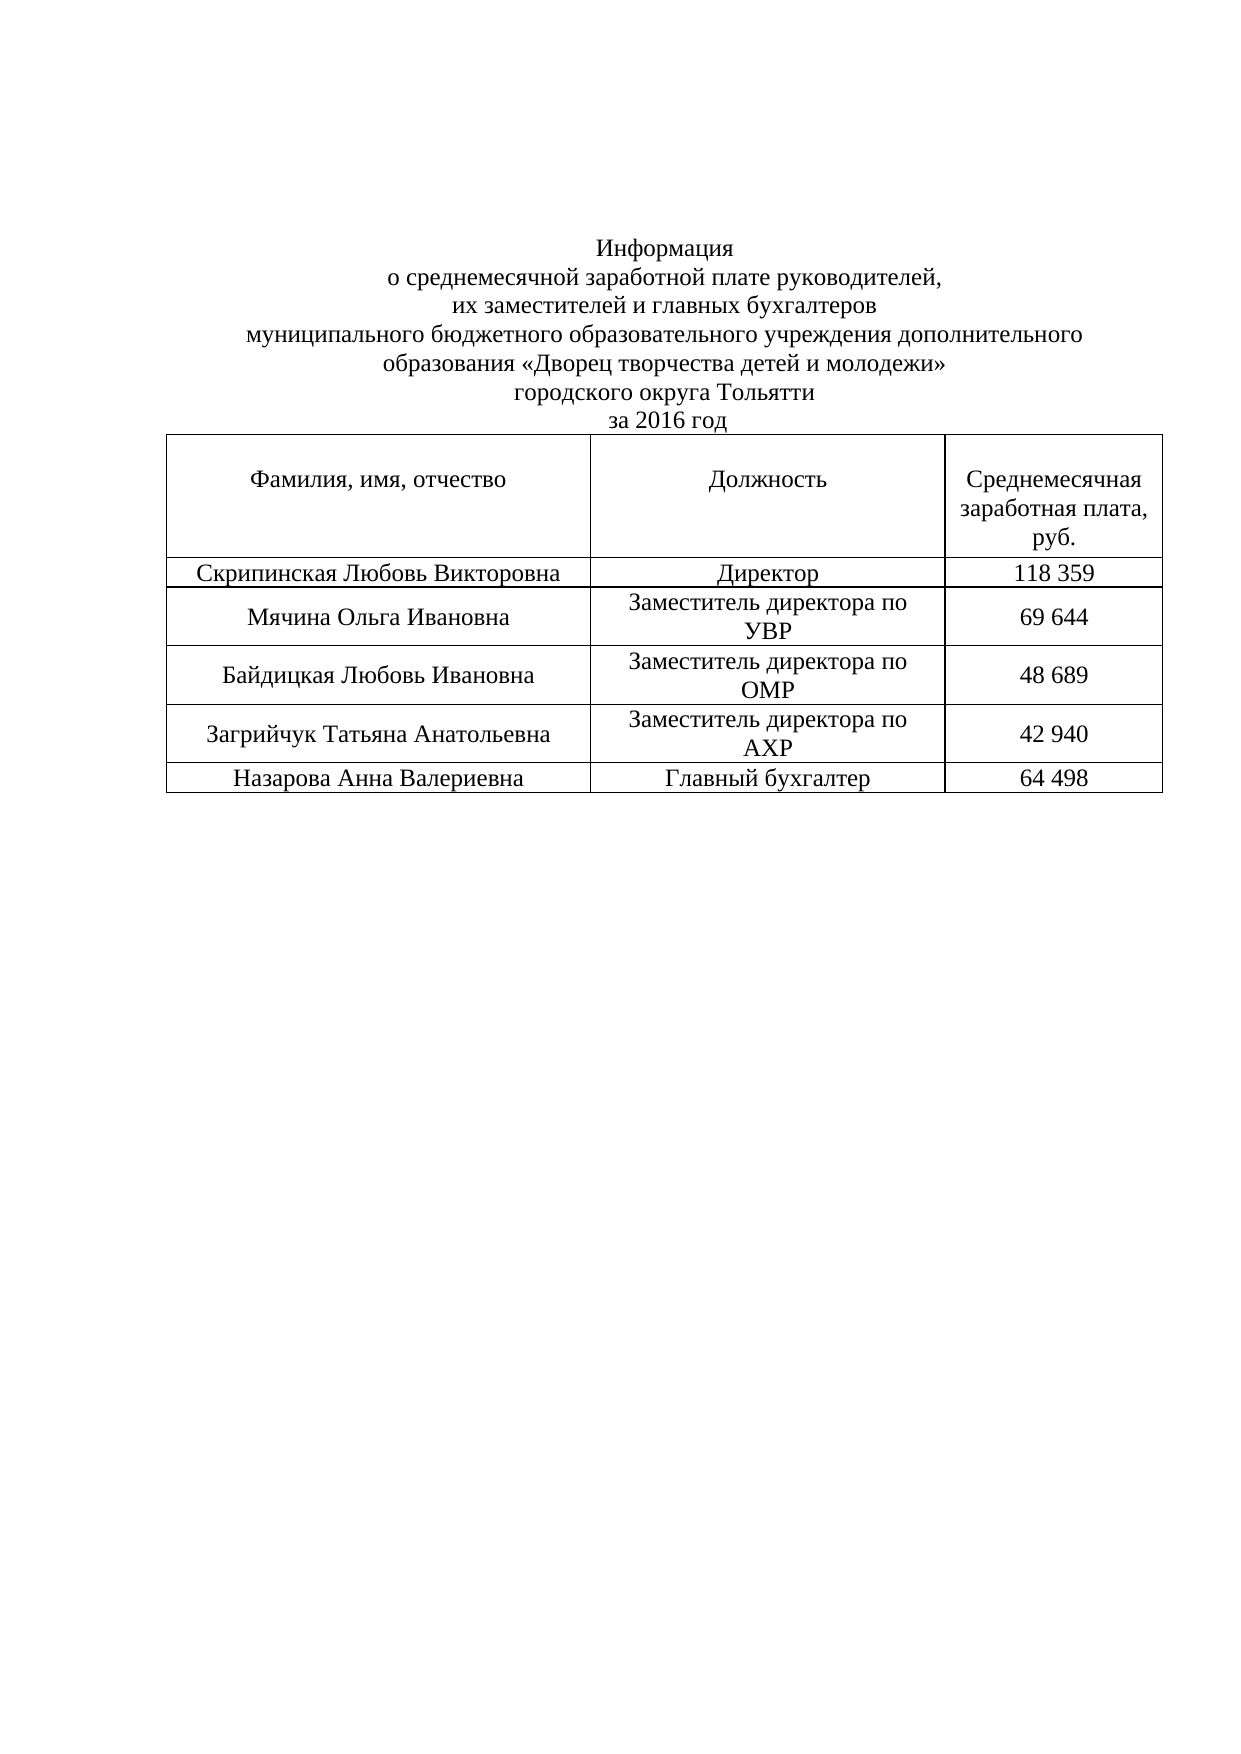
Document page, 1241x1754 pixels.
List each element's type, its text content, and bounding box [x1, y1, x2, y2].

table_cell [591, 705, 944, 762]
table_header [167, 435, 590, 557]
text их заместителей и главных бухгалтеров [177, 291, 1152, 319]
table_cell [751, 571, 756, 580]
text муниципального бюджетного образовательного учреждения дополнительного образования «Дворец творчества детей и молодежи» [177, 319, 1152, 377]
text Информация [177, 233, 1152, 262]
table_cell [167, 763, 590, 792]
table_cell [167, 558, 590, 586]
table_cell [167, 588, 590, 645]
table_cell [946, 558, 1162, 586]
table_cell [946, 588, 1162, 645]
text о среднемесячной заработной плате руководителей, [177, 262, 1152, 291]
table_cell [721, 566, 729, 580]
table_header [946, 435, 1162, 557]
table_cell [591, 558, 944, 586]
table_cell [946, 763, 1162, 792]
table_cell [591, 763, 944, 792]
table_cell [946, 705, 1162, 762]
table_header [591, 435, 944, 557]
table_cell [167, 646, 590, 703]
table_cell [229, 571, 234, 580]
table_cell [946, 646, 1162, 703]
text городского округа Тольятти [177, 377, 1152, 406]
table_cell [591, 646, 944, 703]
text за 2016 год [177, 406, 1152, 434]
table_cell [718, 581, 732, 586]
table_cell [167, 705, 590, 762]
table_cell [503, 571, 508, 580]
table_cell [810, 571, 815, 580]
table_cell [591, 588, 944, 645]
